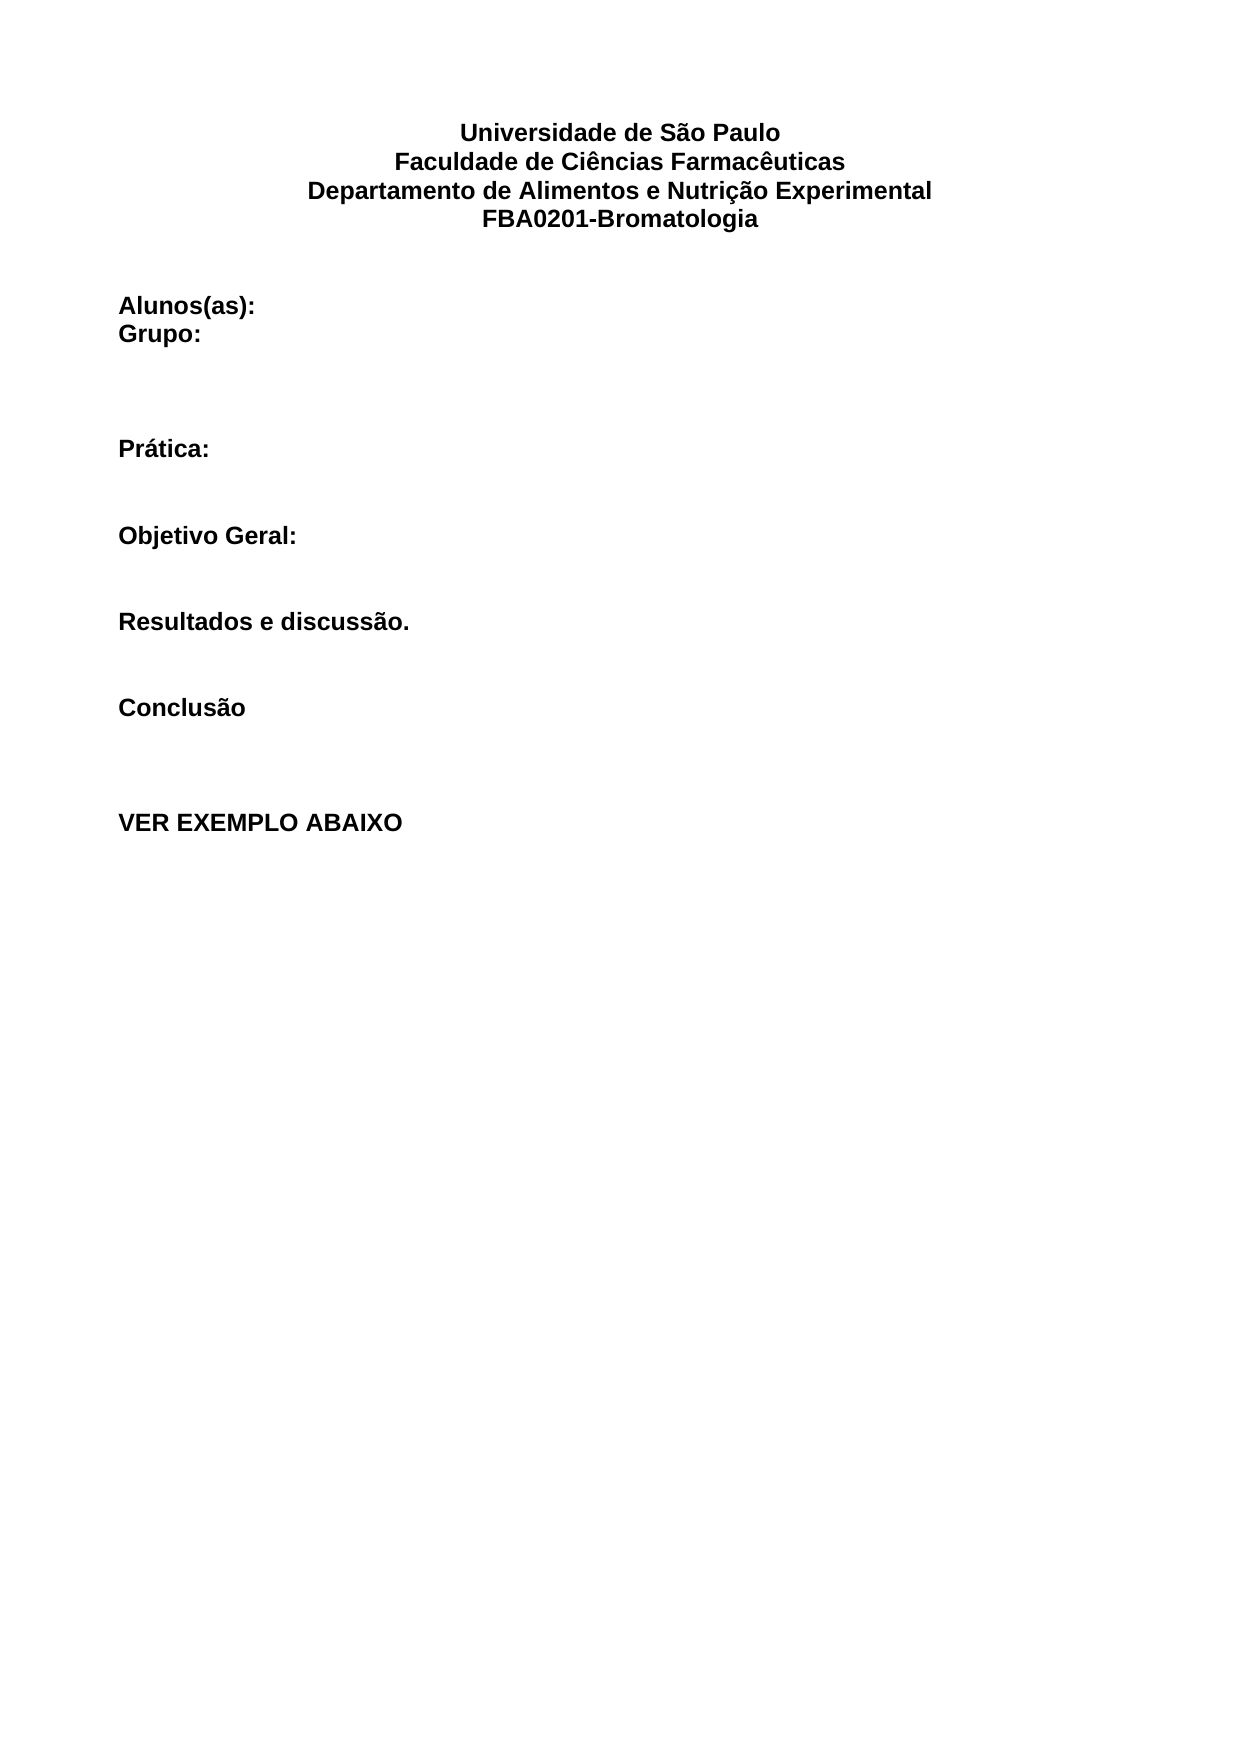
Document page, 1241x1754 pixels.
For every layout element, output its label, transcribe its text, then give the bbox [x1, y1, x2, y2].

text Objetivo Geral: [118, 521, 1122, 549]
text Conclusão [118, 693, 1122, 722]
text Grupo: [118, 319, 1122, 348]
text Resultados e discussão. [118, 607, 1122, 636]
text Universidade de São Paulo [118, 118, 1122, 147]
text FBA0201-Bromatologia [118, 204, 1122, 233]
text VER EXEMPLO ABAIXO [118, 808, 1122, 837]
text Departamento de Alimentos e Nutrição Experimental [118, 176, 1122, 204]
text Prática: [118, 434, 1122, 463]
text Alunos(as): [118, 291, 1122, 319]
text Faculdade de Ciências Farmacêuticas [118, 147, 1122, 176]
